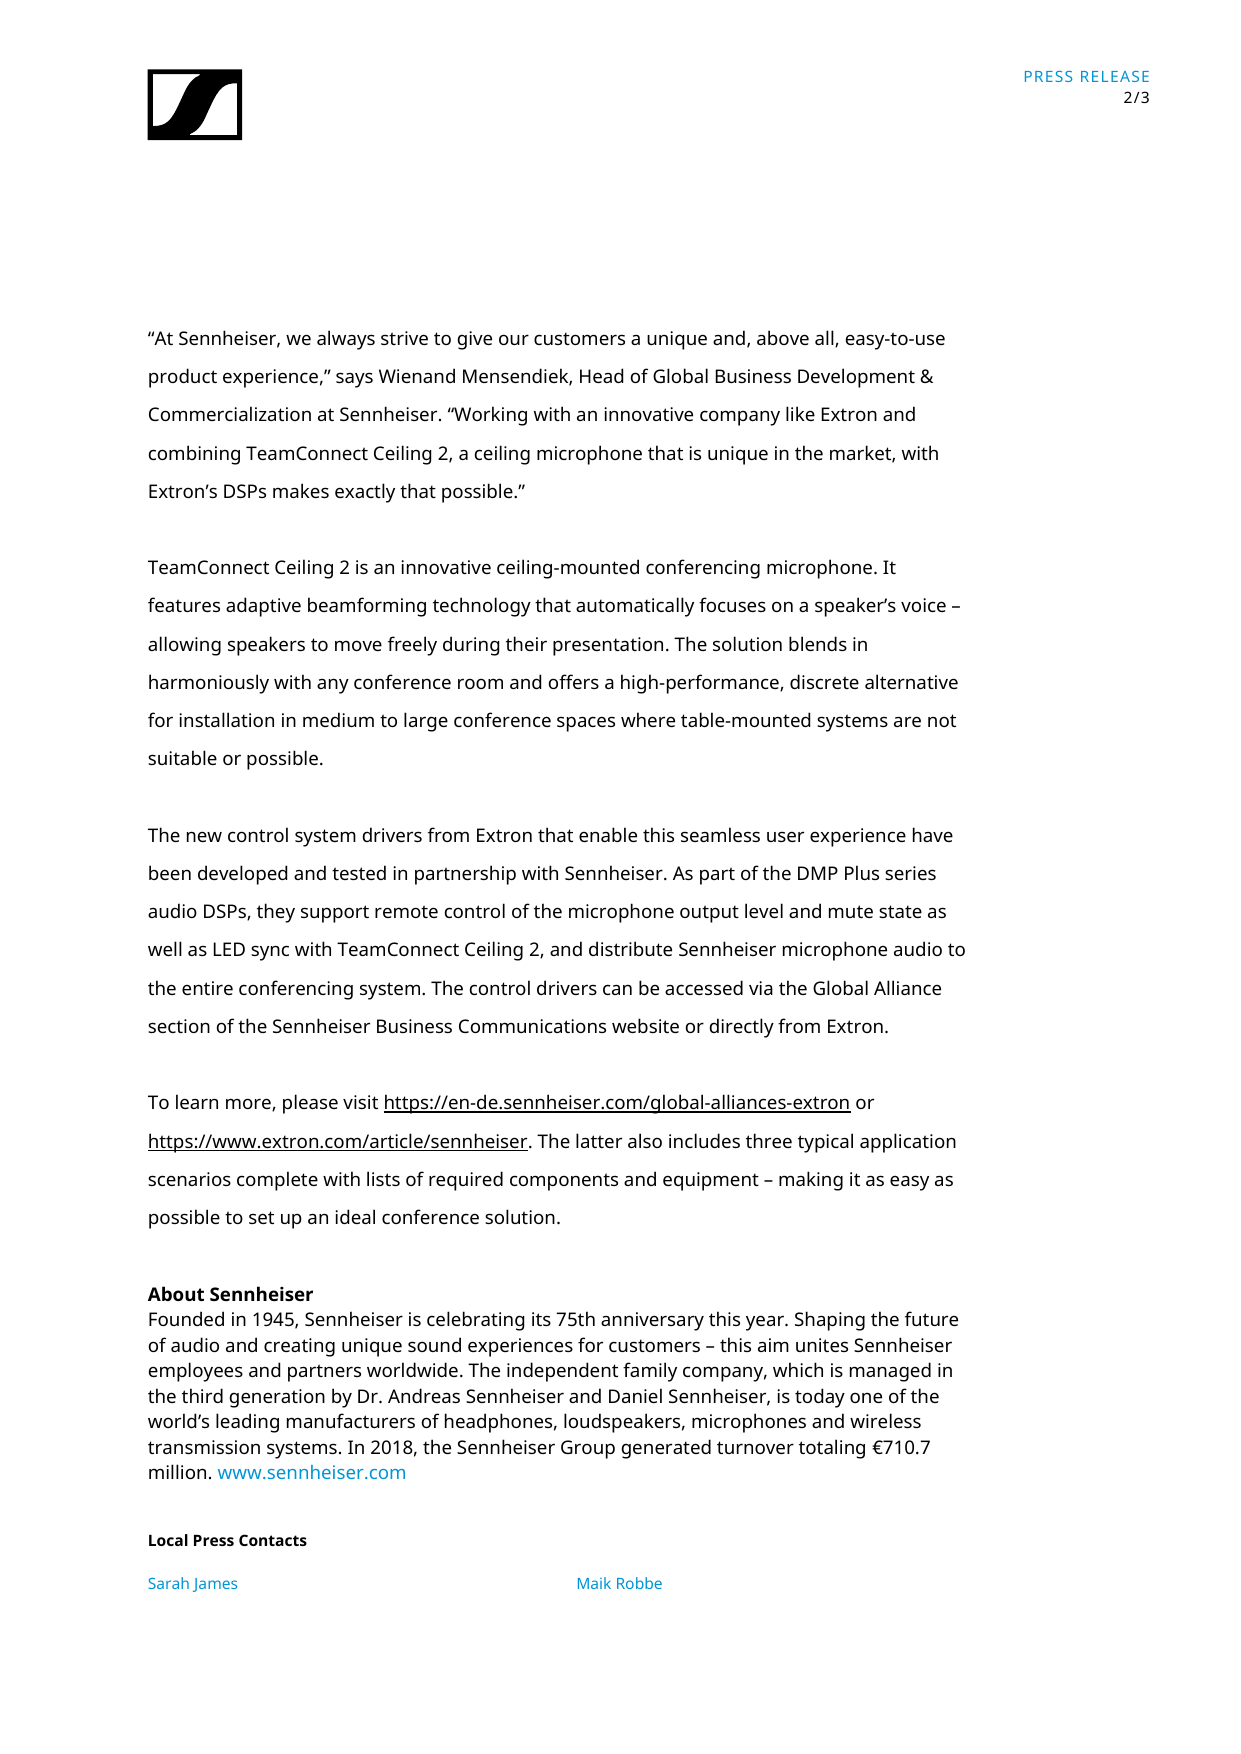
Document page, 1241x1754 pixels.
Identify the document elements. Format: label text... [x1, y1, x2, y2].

text To learn more, please visit https://en-de.sennheiser.com/global-alliances-extron or https://www.extron.com/article/sennheiser. The latter also includes three typical application scenarios complete with lists of required components and equipment – making it as easy as possible to set up an ideal conference solution. [148, 1090, 968, 1230]
text Founded in 1945, Sennheiser is celebrating its 75th anniversary this year. Shaping the future of audio and creating unique sound experiences for customers – this aim unites Sennheiser employees and partners worldwide. The independent family company, which is managed in the third generation by Dr. Andreas Sennheiser and Daniel Sennheiser, is today one of the world’s leading manufacturers of headphones, loudspeakers, microphones and wireless transmission systems. In 2018, the Sennheiser Group generated turnover totaling €710.7 million. www.sennheiser.com [148, 1306, 968, 1485]
text TeamConnect Ceiling 2 is an innovative ceiling-mounted conferencing microphone. It features adaptive beamforming technology that automatically focuses on a speaker’s voice – allowing speakers to move freely during their presentation. The solution blends in harmoniously with any conference room and offers a high-performance, discrete alternative for installation in medium to large conference spaces where table-mounted systems are not suitable or possible. [148, 554, 968, 771]
text Local Press Contacts [148, 1529, 968, 1551]
text Sarah James Maik Robbe [148, 1572, 968, 1594]
text The new control system drivers from Extron that enable this seamless user experience have been developed and tested in partnership with Sennheiser. As part of the DMP Plus series audio DSPs, they support remote control of the microphone output level and mute state as well as LED sync with TeamConnect Ceiling 2, and distribute Sennheiser microphone audio to the entire conferencing system. The control drivers can be accessed via the Global Alliance section of the Sennheiser Business Communications website or directly from Extron. [148, 822, 968, 1039]
picture [635, 1577, 640, 1589]
text About Sennheiser [148, 1281, 968, 1306]
text “At Sennheiser, we always strive to give our customers a unique and, above all, easy-to-use product experience,” says Wienand Mensendiek, Head of Global Business Development & Commercialization at Sennheiser. “Working with an innovative company like Extron and combining TeamConnect Ceiling 2, a ceiling microphone that is unique in the market, with Extron’s DSPs makes exactly that possible.” [148, 325, 968, 503]
